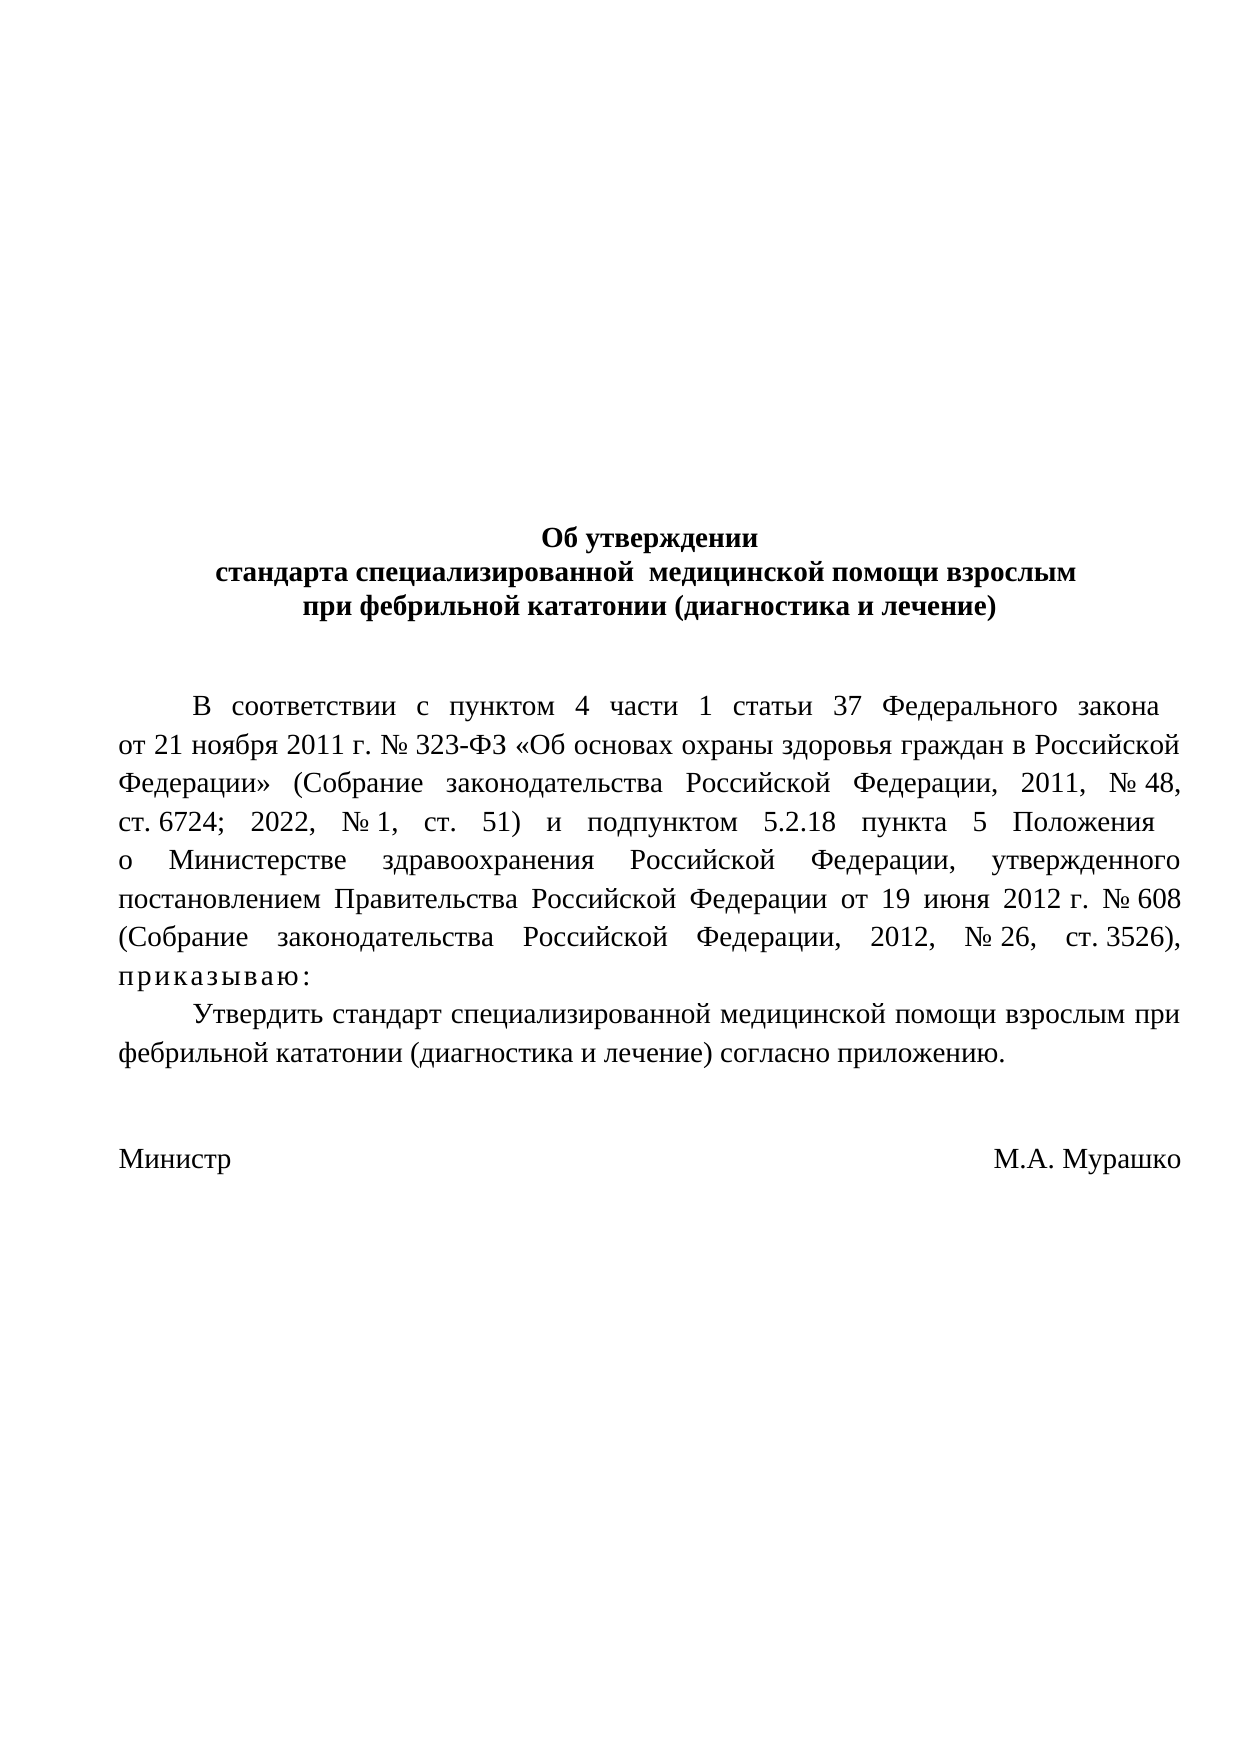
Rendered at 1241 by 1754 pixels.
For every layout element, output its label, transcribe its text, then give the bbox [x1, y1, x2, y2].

title стандарта специализированной медицинской помощи взрослым при фебрильной кататонии (диагностика и лечение) [118, 554, 1181, 621]
title Об утверждении [118, 521, 1181, 554]
title В соответствии с пунктом 4 части 1 статьи 37 Федерального закона от 21 ноября 2011 г. № 323-ФЗ «Об основах охраны здоровья граждан в Российской Федерации» (Собрание законодательства Российской Федерации, 2011, № 48, ст. 6724; 2022, № 1, ст. 51) и подпунктом 5.2.18 пункта 5 Положения о Министерстве здравоохранения Российской Федерации, утвержденного постановлением Правительства Российской Федерации от 19 июня 2012 г. № 608 (Собрание законодательства Российской Федерации, 2012, № 26, ст. 3526), приказываю: [118, 688, 1181, 992]
table_header М.А. Мурашко [650, 1141, 1192, 1174]
table_header Министр [107, 1141, 649, 1174]
title Утвердить стандарт специализированной медицинской помощи взрослым при фебрильной кататонии (диагностика и лечение) согласно приложению. [118, 997, 1181, 1069]
